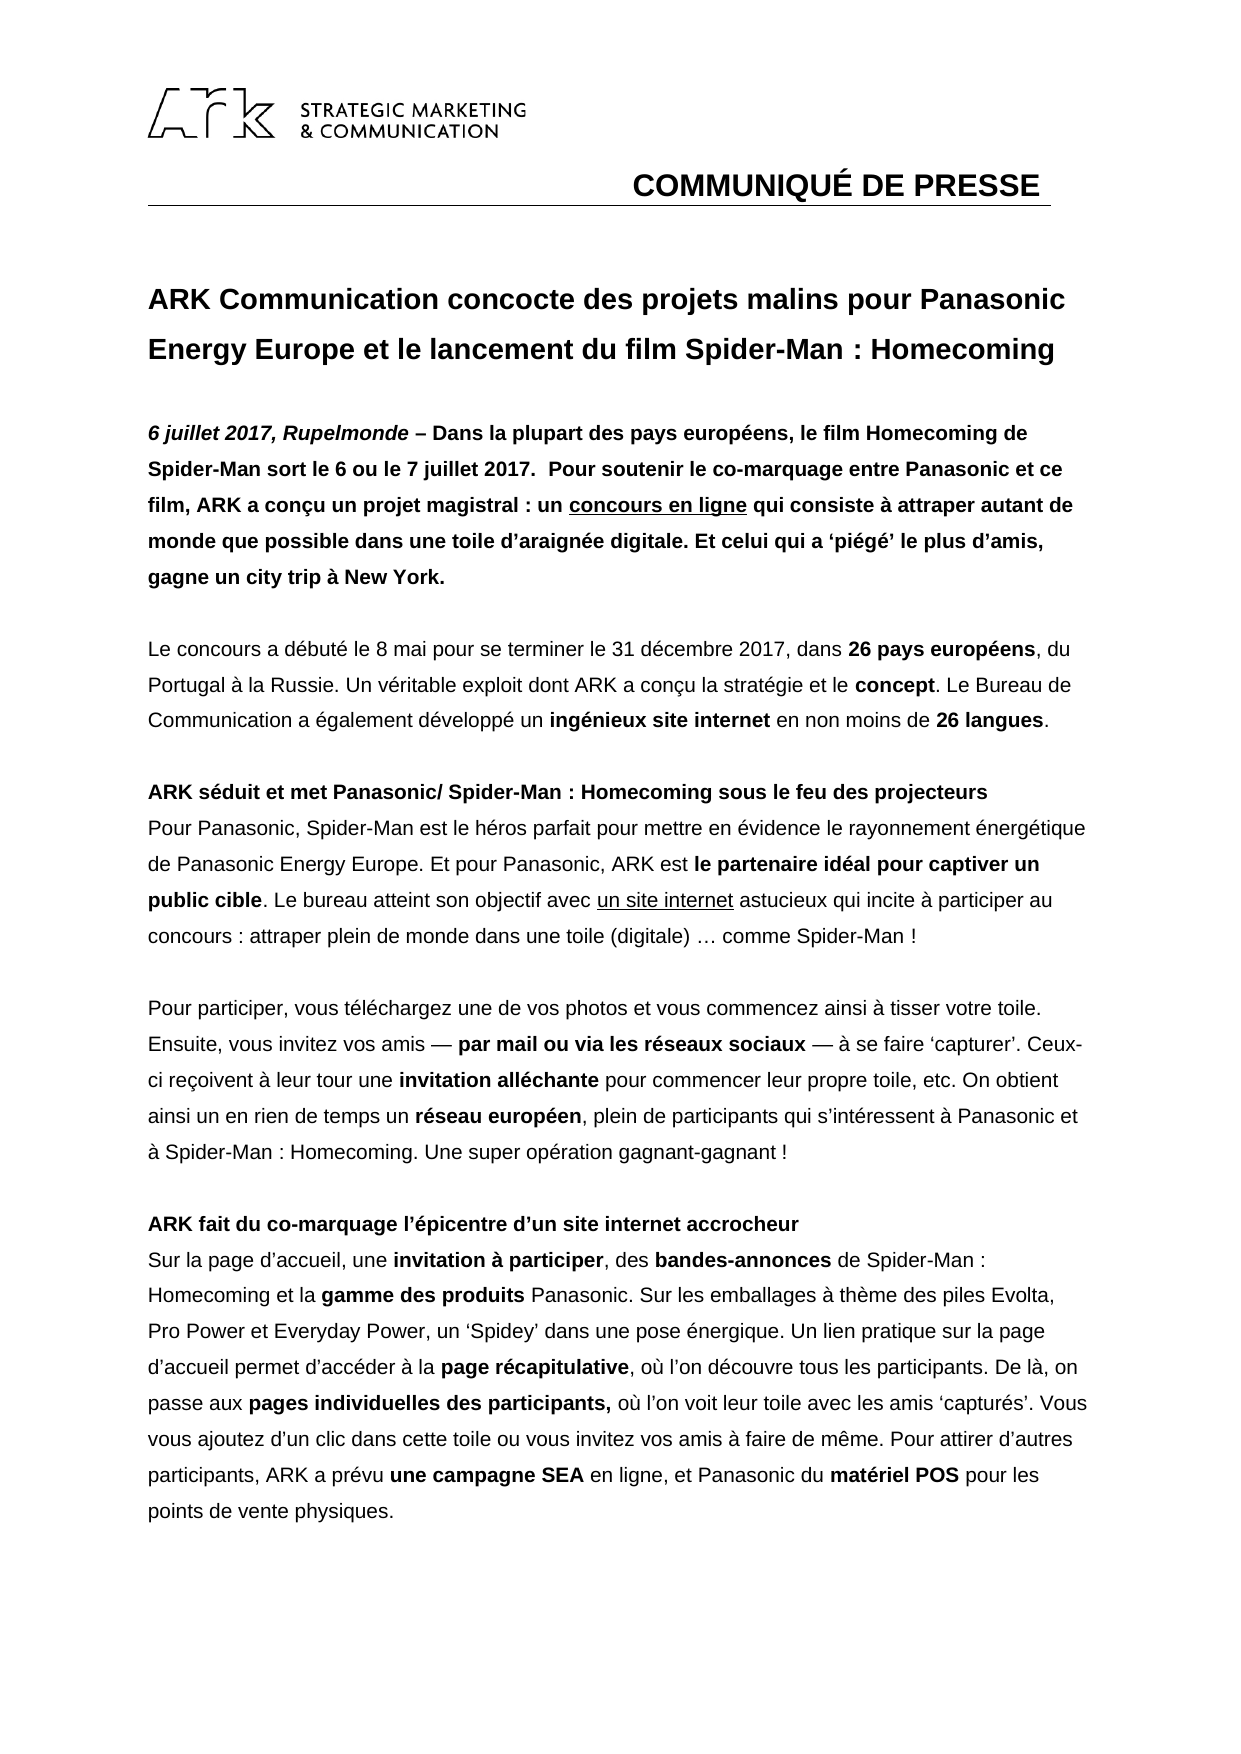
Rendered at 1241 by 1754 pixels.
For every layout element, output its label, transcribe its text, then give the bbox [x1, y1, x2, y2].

text Pour Panasonic, Spider-Man est le héros parfait pour mettre en évidence le rayonnement énergétique de Panasonic Energy Europe. Et pour Panasonic, ARK est le partenaire idéal pour captiver un public cible. Le bureau atteint son objectif avec un site internet astucieux qui incite à participer au concours : attraper plein de monde dans une toile (digitale) … comme Spider-Man ! [148, 816, 1093, 948]
text ARK séduit et met Panasonic/ Spider-Man : Homecoming sous le feu des projecteurs [148, 780, 1093, 804]
text 6 juillet 2017, Rupelmonde – Dans la plupart des pays européens, le film Homecoming de Spider-Man sort le 6 ou le 7 juillet 2017. Pour soutenir le co-marquage entre Panasonic et ce film, ARK a conçu un projet magistral : un concours en ligne qui consiste à attraper autant de monde que possible dans une toile d’araignée digitale. Et celui qui a ‘piégé’ le plus d’amis, gagne un city trip à New York. [148, 421, 1093, 588]
text ARK fait du co-marquage l’épicentre d’un site internet accrocheur [148, 1211, 1093, 1235]
picture [147, 88, 526, 138]
text Le concours a débuté le 8 mai pour se terminer le 31 décembre 2017, dans 26 pays européens, du Portugal à la Russie. Un véritable exploit dont ARK a conçu la stratégie et le concept. Le Bureau de Communication a également développé un ingénieux site internet en non moins de 26 langues. [148, 636, 1093, 732]
text ARK Communication concocte des projets malins pour Panasonic Energy Europe et le lancement du film Spider-Man : Homecoming [148, 282, 1093, 366]
text Sur la page d’accueil, une invitation à participer, des bandes-annonces de Spider-Man : Homecoming et la gamme des produits Panasonic. Sur les emballages à thème des piles Evolta, Pro Power et Everyday Power, un ‘Spidey’ dans une pose énergique. Un lien pratique sur la page d’accueil permet d’accéder à la page récapitulative, où l’on découvre tous les participants. De là, on passe aux pages individuelles des participants, où l’on voit leur toile avec les amis ‘capturés’. Vous vous ajoutez d’un clic dans cette toile ou vous invitez vos amis à faire de même. Pour attirer d’autres participants, ARK a prévu une campagne SEA en ligne, et Panasonic du matériel POS pour les points de vente physiques. [148, 1247, 1093, 1523]
text Pour participer, vous téléchargez une de vos photos et vous commencez ainsi à tisser votre toile. Ensuite, vous invitez vos amis — par mail ou via les réseaux sociaux — à se faire ‘capturer’. Ceux-ci reçoivent à leur tour une invitation alléchante pour commencer leur propre toile, etc. On obtient ainsi un en rien de temps un réseau européen, plein de participants qui s’intéressent à Panasonic et à Spider-Man : Homecoming. Une super opération gagnant-gagnant ! [148, 996, 1093, 1163]
